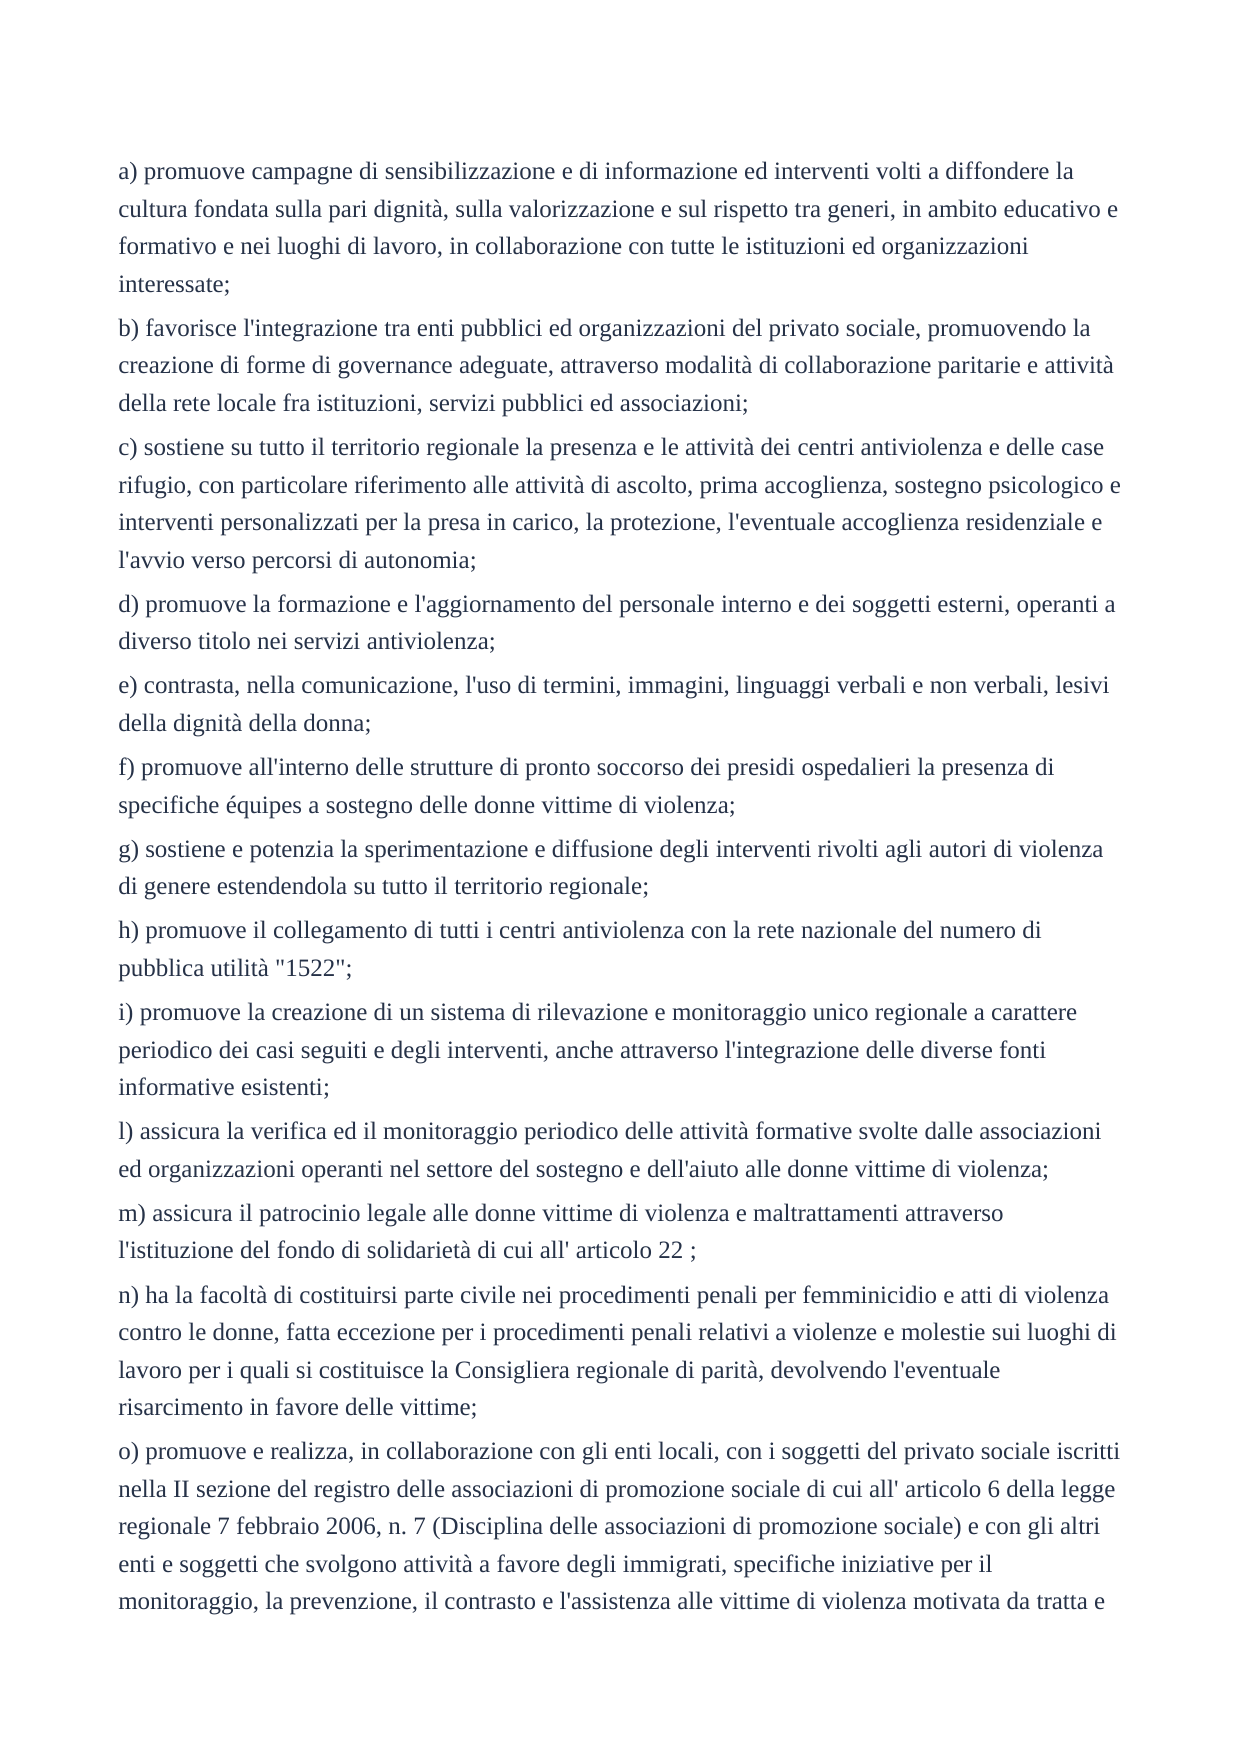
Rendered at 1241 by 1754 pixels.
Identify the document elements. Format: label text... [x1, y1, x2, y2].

text b) favorisce l'integrazione tra enti pubblici ed organizzazioni del privato sociale, promuovendo la creazione di forme di governance adeguate, attraverso modalità di collaborazione paritarie e attività della rete locale fra istituzioni, servizi pubblici ed associazioni; [118, 304, 1122, 417]
text c) sostiene su tutto il territorio regionale la presenza e le attività dei centri antiviolenza e delle case rifugio, con particolare riferimento alle attività di ascolto, prima accoglienza, sostegno psicologico e interventi personalizzati per la presa in carico, la protezione, l'eventuale accoglienza residenziale e l'avvio verso percorsi di autonomia; [118, 423, 1122, 573]
text d) promuove la formazione e l'aggiornamento del personale interno e dei soggetti esterni, operanti a diverso titolo nei servizi antiviolenza; [118, 580, 1122, 655]
text f) promuove all'interno delle strutture di pronto soccorso dei presidi ospedalieri la presenza di specifiche équipes a sostegno delle donne vittime di violenza; [118, 743, 1122, 818]
text l) assicura la verifica ed il monitoraggio periodico delle attività formative svolte dalle associazioni ed organizzazioni operanti nel settore del sostegno e dell'aiuto alle donne vittime di violenza; [118, 1108, 1122, 1183]
text e) contrasta, nella comunicazione, l'uso di termini, immagini, linguaggi verbali e non verbali, lesivi della dignità della donna; [118, 662, 1122, 737]
text m) assicura il patrocinio legale alle donne vittime di violenza e maltrattamenti attraverso l'istituzione del fondo di solidarietà di cui all' articolo 22 ; [118, 1189, 1122, 1264]
text n) ha la facoltà di costituirsi parte civile nei procedimenti penali per femminicidio e atti di violenza contro le donne, fatta eccezione per i procedimenti penali relativi a violenze e molestie sui luoghi di lavoro per i quali si costituisce la Consigliera regionale di parità, devolvendo l'eventuale risarcimento in favore delle vittime; [118, 1271, 1122, 1421]
text g) sostiene e potenzia la sperimentazione e diffusione degli interventi rivolti agli autori di violenza di genere estendendola su tutto il territorio regionale; [118, 825, 1122, 900]
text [118, 1428, 1122, 1615]
text a) promuove campagne di sensibilizzazione e di informazione ed interventi volti a diffondere la cultura fondata sulla pari dignità, sulla valorizzazione e sul rispetto tra generi, in ambito educativo e formativo e nei luoghi di lavoro, in collaborazione con tutte le istituzioni ed organizzazioni interessate; [118, 148, 1122, 298]
text i) promuove la creazione di un sistema di rilevazione e monitoraggio unico regionale a carattere periodico dei casi seguiti e degli interventi, anche attraverso l'integrazione delle diverse fonti informative esistenti; [118, 988, 1122, 1101]
text h) promuove il collegamento di tutti i centri antiviolenza con la rete nazionale del numero di pubblica utilità "1522"; [118, 907, 1122, 982]
